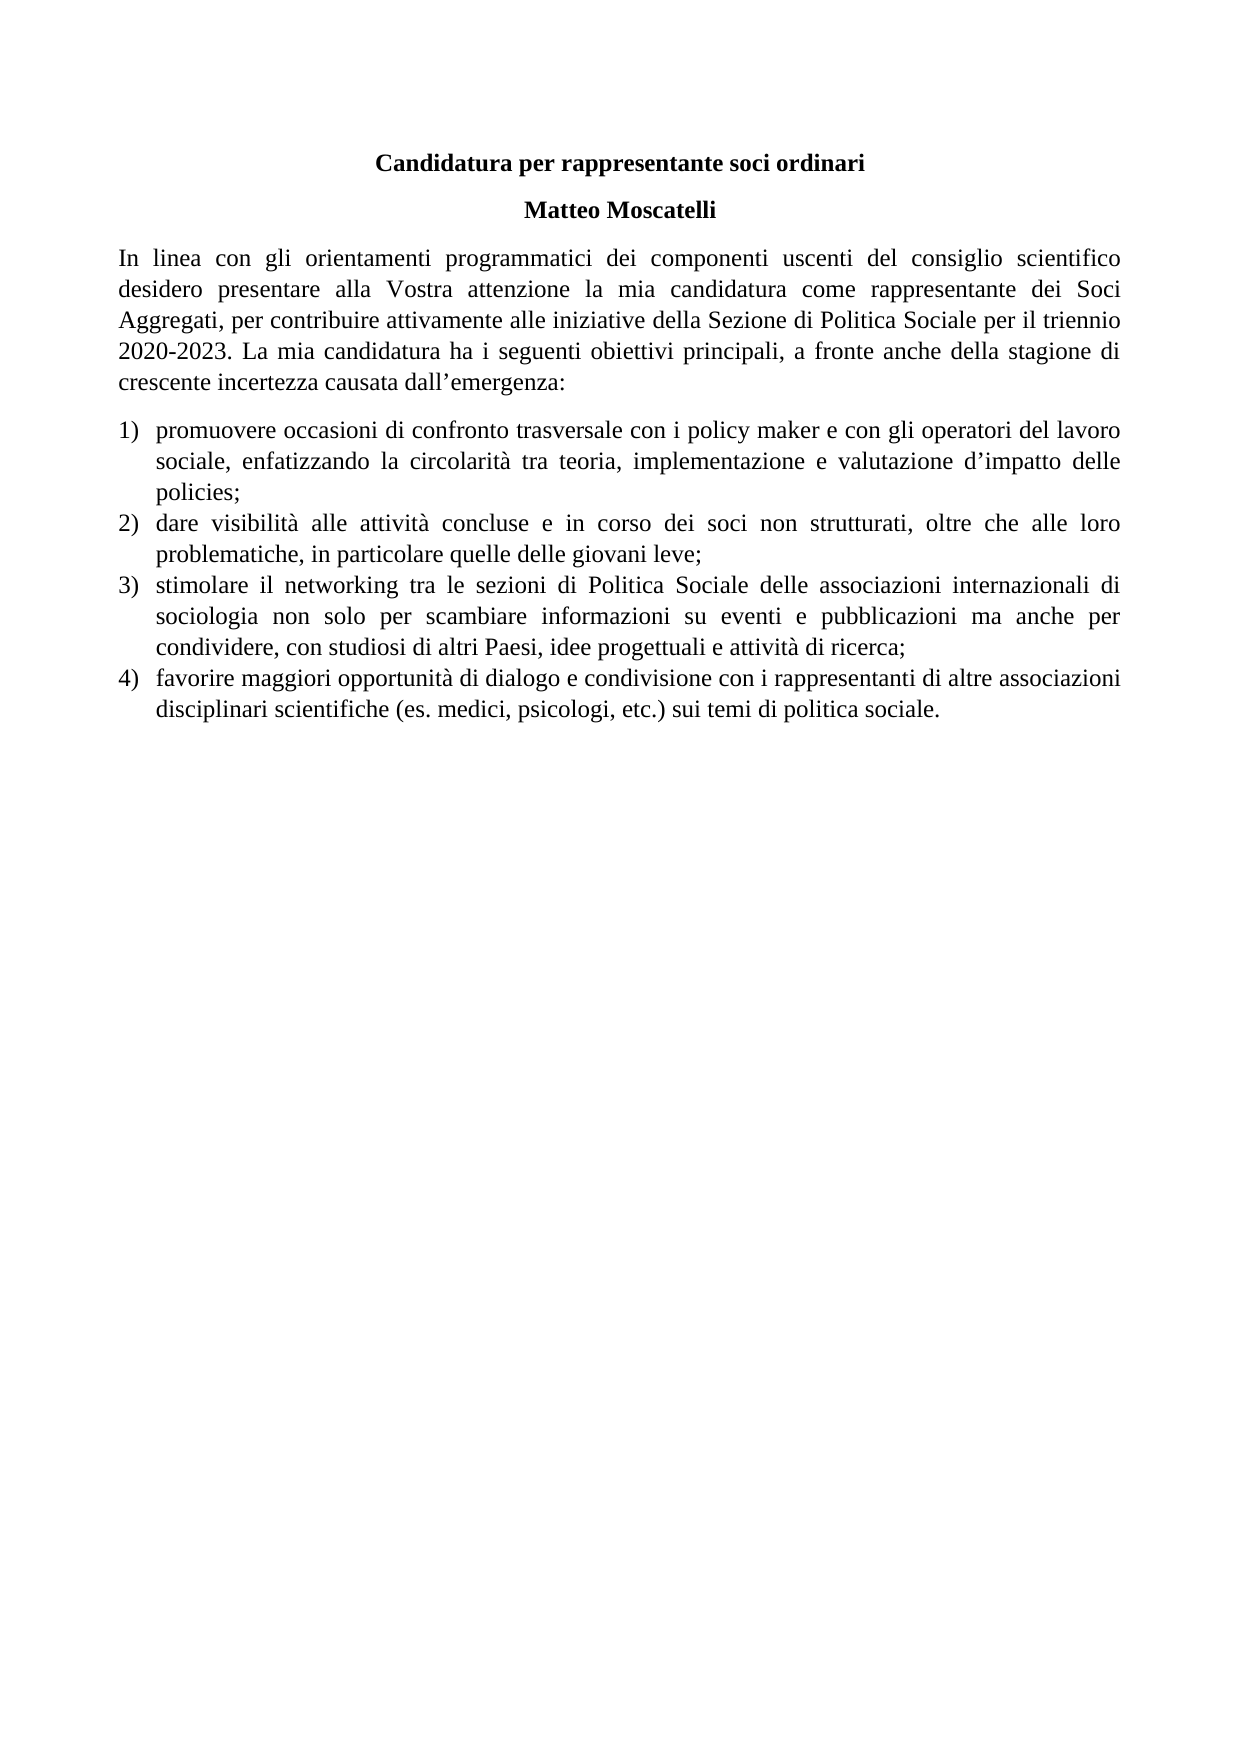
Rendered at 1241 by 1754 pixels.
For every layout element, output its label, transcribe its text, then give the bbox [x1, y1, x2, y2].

text In linea con gli orientamenti programmatici dei componenti uscenti del consiglio scientifico desidero presentare alla Vostra attenzione la mia candidatura come rappresentante dei Soci Aggregati, per contribuire attivamente alle iniziative della Sezione di Politica Sociale per il triennio 2020-2023. La mia candidatura ha i seguenti obiettivi principali, a fronte anche della stagione di crescente incertezza causata dall’emergenza: [118, 243, 1122, 396]
list favorire maggiori opportunità di dialogo e condivisione con i rappresentanti di altre associazioni disciplinari scientifiche (es. medici, psicologi, etc.) sui temi di politica sociale. [118, 663, 1122, 723]
list stimolare il networking tra le sezioni di Politica Sociale delle associazioni internazionali di sociologia non solo per scambiare informazioni su eventi e pubblicazioni ma anche per condividere, con studiosi di altri Paesi, idee progettuali e attività di ricerca; [118, 570, 1122, 661]
list dare visibilità alle attività concluse e in corso dei soci non strutturati, oltre che alle loro problematiche, in particolare quelle delle giovani leve; [118, 508, 1122, 568]
text Candidatura per rappresentante soci ordinari [118, 148, 1122, 176]
list promuovere occasioni di confronto trasversale con i policy maker e con gli operatori del lavoro sociale, enfatizzando la circolarità tra teoria, implementazione e valutazione d’impatto delle policies; [118, 415, 1122, 506]
text Matteo Moscatelli [118, 195, 1122, 224]
